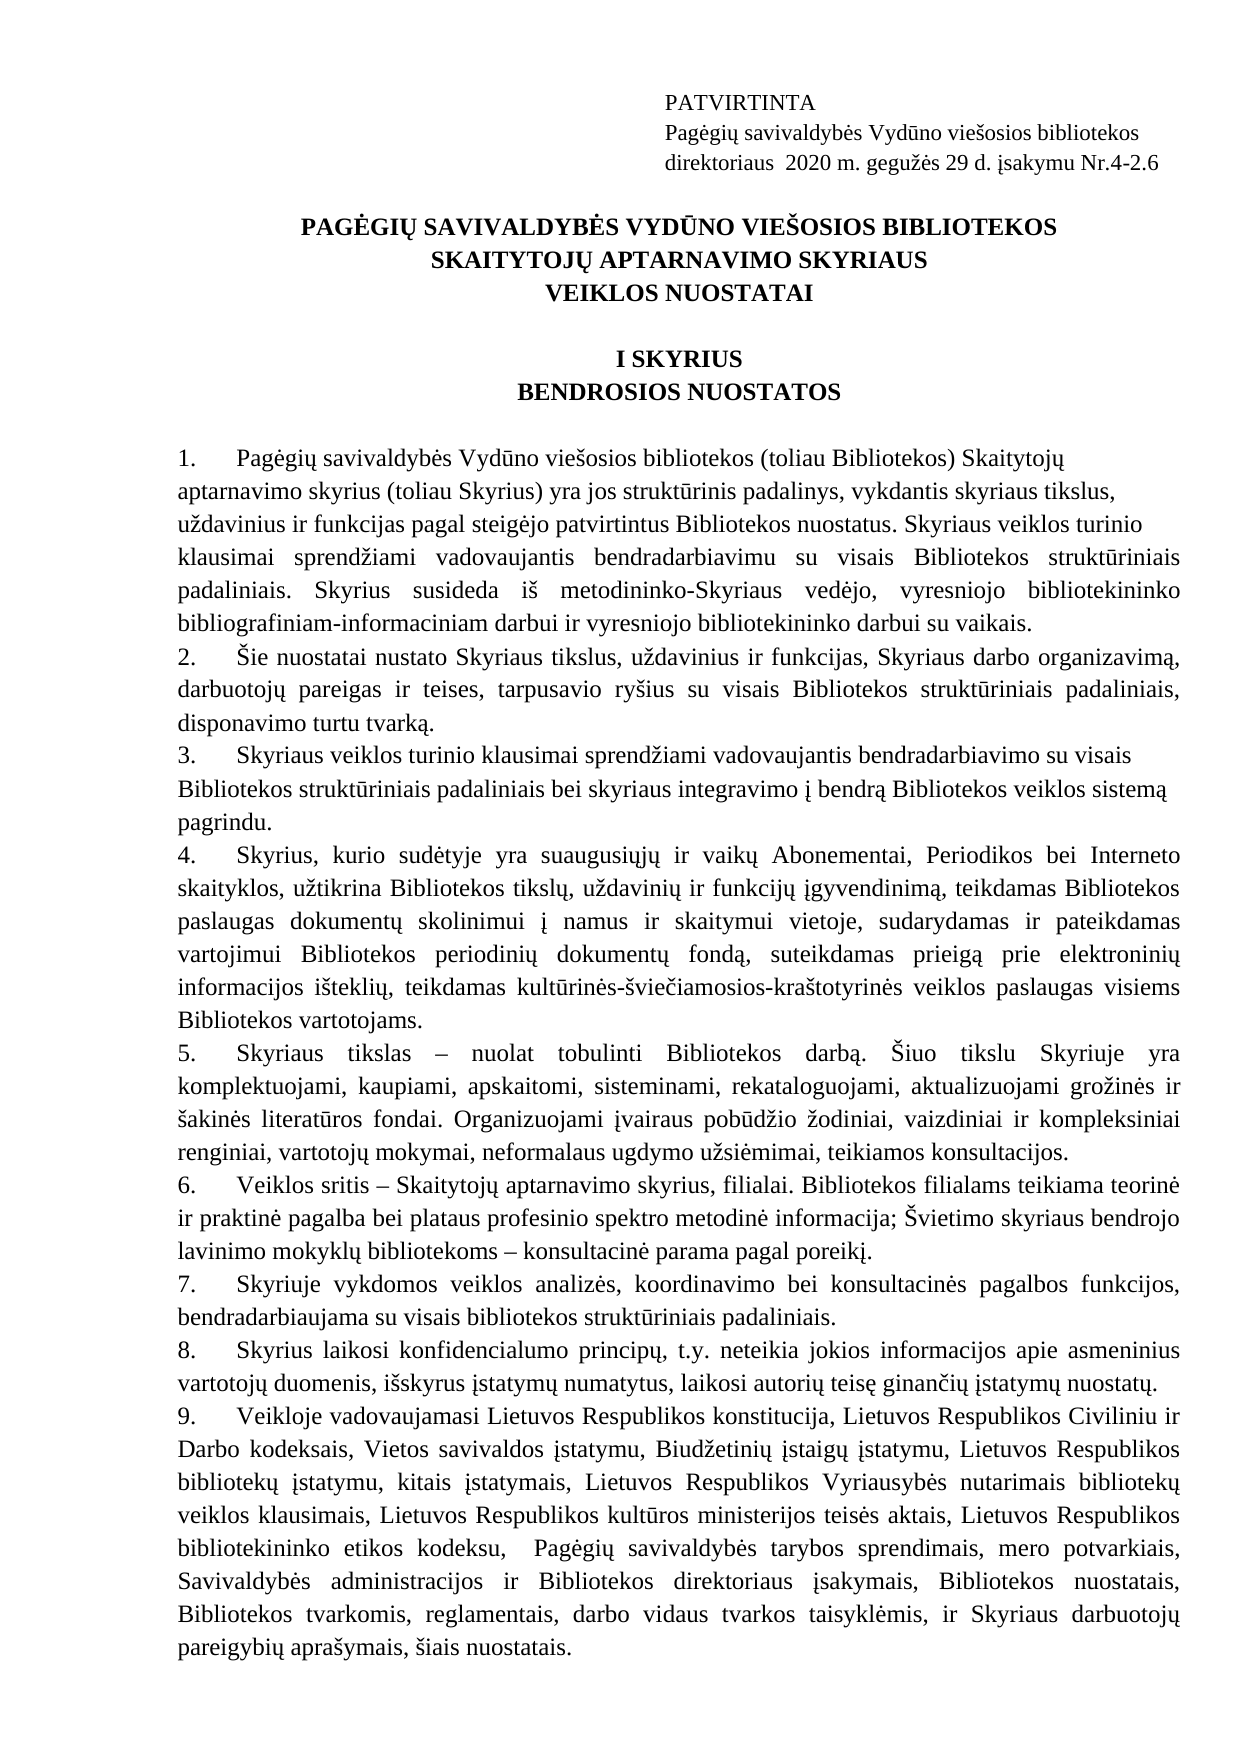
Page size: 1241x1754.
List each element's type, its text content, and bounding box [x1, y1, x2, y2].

list BENDROSIOS NUOSTATOS [162, 377, 1181, 406]
text SKAITYTOJŲ APTARNAVIMO SKYRIAUS [162, 245, 1181, 274]
text pagrindu. [177, 807, 1181, 835]
text Pagėgių savivaldybės Vydūno viešosios bibliotekos [664, 119, 1181, 145]
list Veiklos sritis – Skaitytojų aptarnavimo skyrius, filialai. Bibliotekos filialams teikiama teorinė ir praktinė pagalba bei plataus profesinio spektro metodinė informacija; Švietimo skyriaus bendrojo lavinimo mokyklų bibliotekoms – konsultacinė parama pagal poreikį. [177, 1170, 1181, 1265]
list Skyriaus tikslas – nuolat tobulinti Bibliotekos darbą. Šiuo tikslu Skyriuje yra komplektuojami, kaupiami, apskaitomi, sisteminami, rekataloguojami, aktualizuojami grožinės ir šakinės literatūros fondai. Organizuojami įvairaus pobūdžio žodiniai, vaizdiniai ir kompleksiniai renginiai, vartotojų mokymai, neformalaus ugdymo užsiėmimai, teikiamos konsultacijos. [177, 1038, 1181, 1166]
text PATVIRTINTA [664, 89, 1167, 115]
list Veikloje vadovaujamasi Lietuvos Respublikos konstitucija, Lietuvos Respublikos Civiliniu ir Darbo kodeksais, Vietos savivaldos įstatymu, Biudžetinių įstaigų įstatymu, Lietuvos Respublikos bibliotekų įstatymu, kitais įstatymais, Lietuvos Respublikos Vyriausybės nutarimais bibliotekų veiklos klausimais, Lietuvos Respublikos kultūros ministerijos teisės aktais, Lietuvos Respublikos bibliotekininko etikos kodeksu, Pagėgių savivaldybės tarybos sprendimais, mero potvarkiais, Savivaldybės administracijos ir Bibliotekos direktoriaus įsakymais, Bibliotekos nuostatais, Bibliotekos tvarkomis, reglamentais, darbo vidaus tvarkos taisyklėmis, ir Skyriaus darbuotojų pareigybių aprašymais, šiais nuostatais. [177, 1401, 1181, 1661]
list Šie nuostatai nustato Skyriaus tikslus, uždavinius ir funkcijas, Skyriaus darbo organizavimą, darbuotojų pareigas ir teises, tarpusavio ryšius su visais Bibliotekos struktūriniais padaliniais, disponavimo turtu tvarką. [177, 642, 1181, 736]
list Pagėgių savivaldybės Vydūno viešosios bibliotekos (toliau Bibliotekos) Skaitytojų [177, 443, 1181, 472]
text PAGĖGIŲ SAVIVALDYBĖS VYDŪNO VIEŠOSIOS BIBLIOTEKOS [162, 212, 1181, 241]
text uždavinius ir funkcijas pagal steigėjo patvirtintus Bibliotekos nuostatus. Skyriaus veiklos turinio [177, 509, 1181, 538]
list Skyrius, kurio sudėtyje yra suaugusiųjų ir vaikų Abonementai, Periodikos bei Interneto skaityklos, užtikrina Bibliotekos tikslų, uždavinių ir funkcijų įgyvendinimą, teikdamas Bibliotekos paslaugas dokumentų skolinimui į namus ir skaitymui vietoje, sudarydamas ir pateikdamas vartojimui Bibliotekos periodinių dokumentų fondą, suteikdamas prieigą prie elektroninių informacijos išteklių, teikdamas kultūrinės-šviečiamosios-kraštotyrinės veiklos paslaugas visiems Bibliotekos vartotojams. [177, 840, 1181, 1033]
list Skyriuje vykdomos veiklos analizės, koordinavimo bei konsultacinės pagalbos funkcijos, bendradarbiaujama su visais bibliotekos struktūriniais padaliniais. [177, 1269, 1181, 1331]
text klausimai sprendžiami vadovaujantis bendradarbiavimu su visais Bibliotekos struktūriniais padaliniais. Skyrius susideda iš metodininko-Skyriaus vedėjo, vyresniojo bibliotekininko bibliografiniam-informaciniam darbui ir vyresniojo bibliotekininko darbui su vaikais. [177, 542, 1181, 637]
text direktoriaus 2020 m. gegužės 29 d. įsakymu Nr.4-2.6 [664, 149, 1167, 175]
list Skyrius laikosi konfidencialumo principų, t.y. neteikia jokios informacijos apie asmeninius vartotojų duomenis, išskyrus įstatymų numatytus, laikosi autorių teisę ginančių įstatymų nuostatų. [177, 1335, 1181, 1397]
list Skyriaus veiklos turinio klausimai sprendžiami vadovaujantis bendradarbiavimo su visais [177, 741, 1181, 769]
list I SKYRIUS [162, 344, 1181, 373]
text Bibliotekos struktūriniais padaliniais bei skyriaus integravimo į bendrą Bibliotekos veiklos sistemą [177, 774, 1181, 802]
text VEIKLOS NUOSTATAI [162, 278, 1181, 307]
text aptarnavimo skyrius (toliau Skyrius) yra jos struktūrinis padalinys, vykdantis skyriaus tikslus, [177, 476, 1181, 505]
